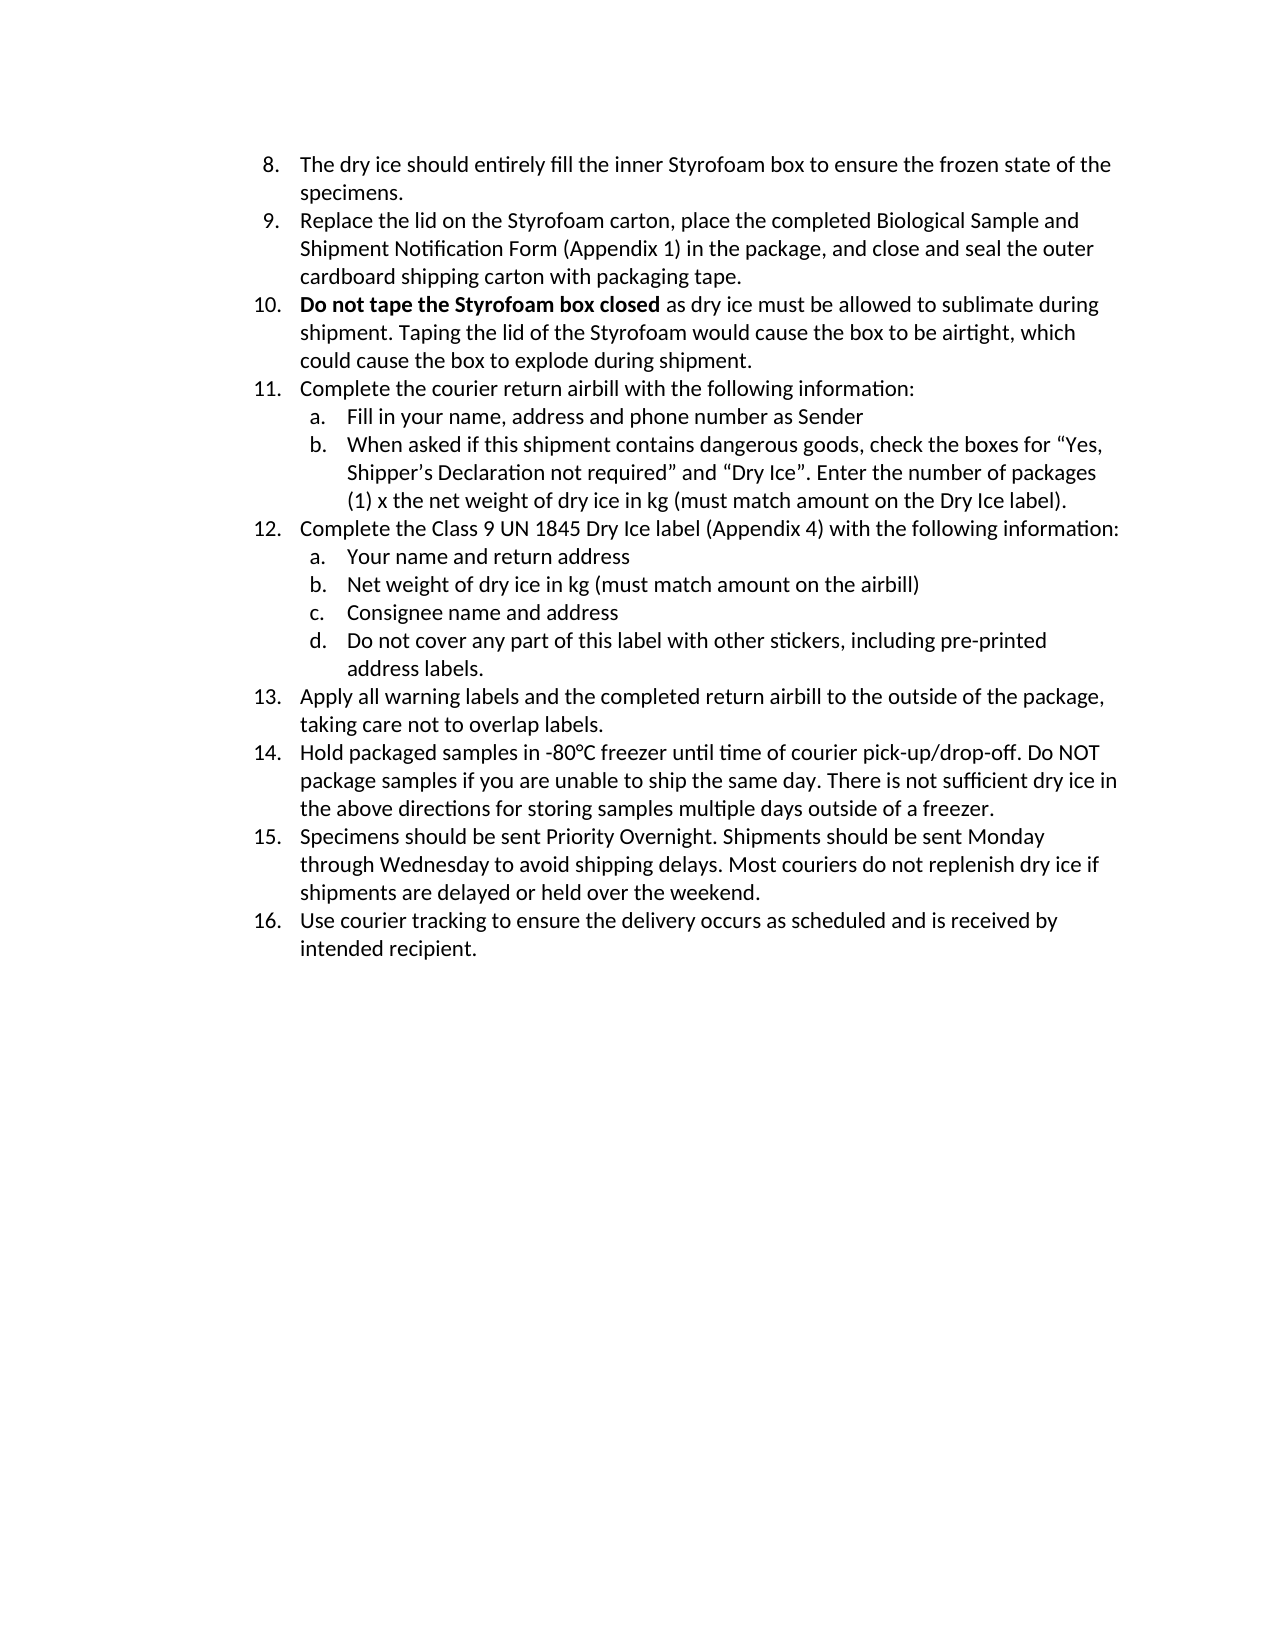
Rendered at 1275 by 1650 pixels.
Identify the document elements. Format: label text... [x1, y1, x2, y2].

list Specimens should be sent Priority Overnight. Shipments should be sent Monday through Wednesday to avoid shipping delays. Most couriers do not replenish dry ice if shipments are delayed or held over the weekend. [253, 822, 1125, 907]
list Hold packaged samples in -80°C freezer until time of courier pick-up/drop-off. Do NOT package samples if you are unable to ship the same day. There is not sufficient dry ice in the above directions for storing samples multiple days outside of a freezer. [253, 738, 1125, 822]
list Your name and return address [309, 542, 1125, 570]
list Fill in your name, address and phone number as Sender [309, 402, 1125, 430]
list Consignee name and address [309, 598, 1125, 626]
list Do not cover any part of this label with other stickers, including pre-printed address labels. [309, 626, 1125, 682]
list Complete the courier return airbill with the following information: [253, 374, 1125, 402]
list Do not tape the Styrofoam box closed as dry ice must be allowed to sublimate during shipment. Taping the lid of the Styrofoam would cause the box to be airtight, which could cause the box to explode during shipment. [253, 290, 1125, 374]
list Net weight of dry ice in kg (must match amount on the airbill) [309, 570, 1125, 598]
list Use courier tracking to ensure the delivery occurs as scheduled and is received by intended recipient. [253, 907, 1125, 963]
list Replace the lid on the Styrofoam carton, place the completed Biological Sample and Shipment Notification Form (Appendix 1) in the package, and close and seal the outer cardboard shipping carton with packaging tape. [262, 206, 1125, 290]
list When asked if this shipment contains dangerous goods, check the boxes for “Yes, Shipper’s Declaration not required” and “Dry Ice”. Enter the number of packages (1) x the net weight of dry ice in kg (must match amount on the Dry Ice label). [309, 430, 1125, 514]
list Apply all warning labels and the completed return airbill to the outside of the package, taking care not to overlap labels. [253, 682, 1125, 738]
list The dry ice should entirely fill the inner Styrofoam box to ensure the frozen state of the specimens. [262, 150, 1125, 206]
list Complete the Class 9 UN 1845 Dry Ice label (Appendix 4) with the following information: [253, 514, 1125, 542]
